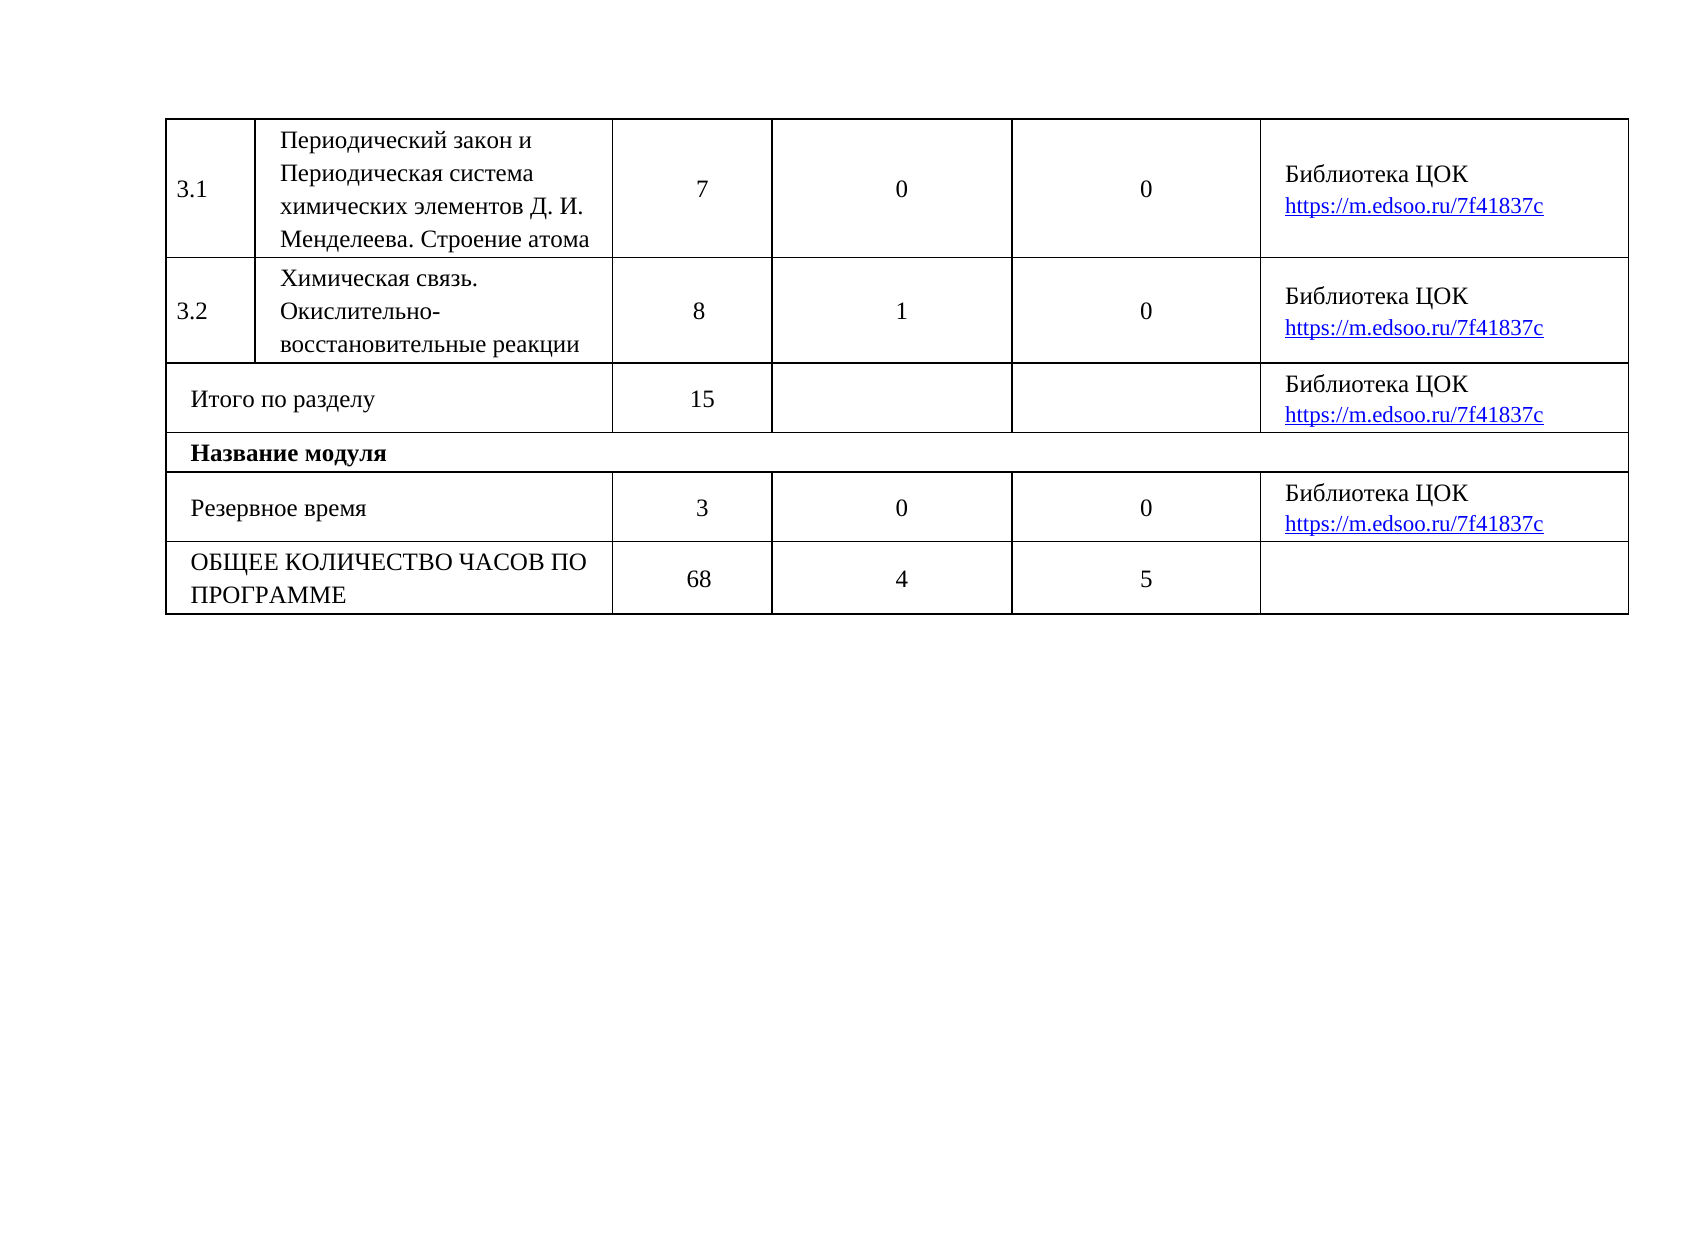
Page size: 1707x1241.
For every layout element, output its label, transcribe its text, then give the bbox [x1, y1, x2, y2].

table_cell ОБЩЕЕ КОЛИЧЕСТВО ЧАСОВ ПО ПРОГРАММЕ [167, 542, 612, 613]
table_cell 0 [1013, 473, 1260, 541]
table_cell [773, 364, 1011, 432]
table_cell 8 [613, 258, 771, 362]
table_cell 3 [613, 473, 771, 541]
table_cell 4 [773, 542, 1011, 613]
table_cell Библиотека ЦОК https://m.edsoo.ru/7f41837c [1261, 258, 1628, 362]
table_cell 5 [1013, 542, 1260, 613]
table_cell Химическая связь. Окислительно-восстановительные реакции [256, 258, 612, 362]
table_cell Резервное время [167, 473, 612, 541]
table_cell Название модуля [167, 433, 1628, 471]
table_cell Периодический закон и Периодическая система химических элементов Д. И. Менделеева. Строение атома [256, 120, 612, 257]
table_cell Библиотека ЦОК https://m.edsoo.ru/7f41837c [1261, 473, 1628, 541]
table_cell 0 [773, 473, 1011, 541]
table_cell 0 [773, 120, 1011, 257]
table_cell [1261, 542, 1628, 613]
table_cell 0 [1013, 258, 1260, 362]
table_cell 7 [613, 120, 771, 257]
table_cell Итого по разделу [167, 364, 612, 432]
table_cell 3.1 [167, 120, 254, 257]
table_cell 68 [613, 542, 771, 613]
table_cell Библиотека ЦОК https://m.edsoo.ru/7f41837c [1261, 364, 1628, 432]
table_cell [1013, 364, 1260, 432]
table_cell 0 [1013, 120, 1260, 257]
table_cell Библиотека ЦОК https://m.edsoo.ru/7f41837c [1261, 120, 1628, 257]
table_cell 1 [773, 258, 1011, 362]
table_cell 3.2 [167, 258, 254, 362]
table_cell 15 [613, 364, 771, 432]
